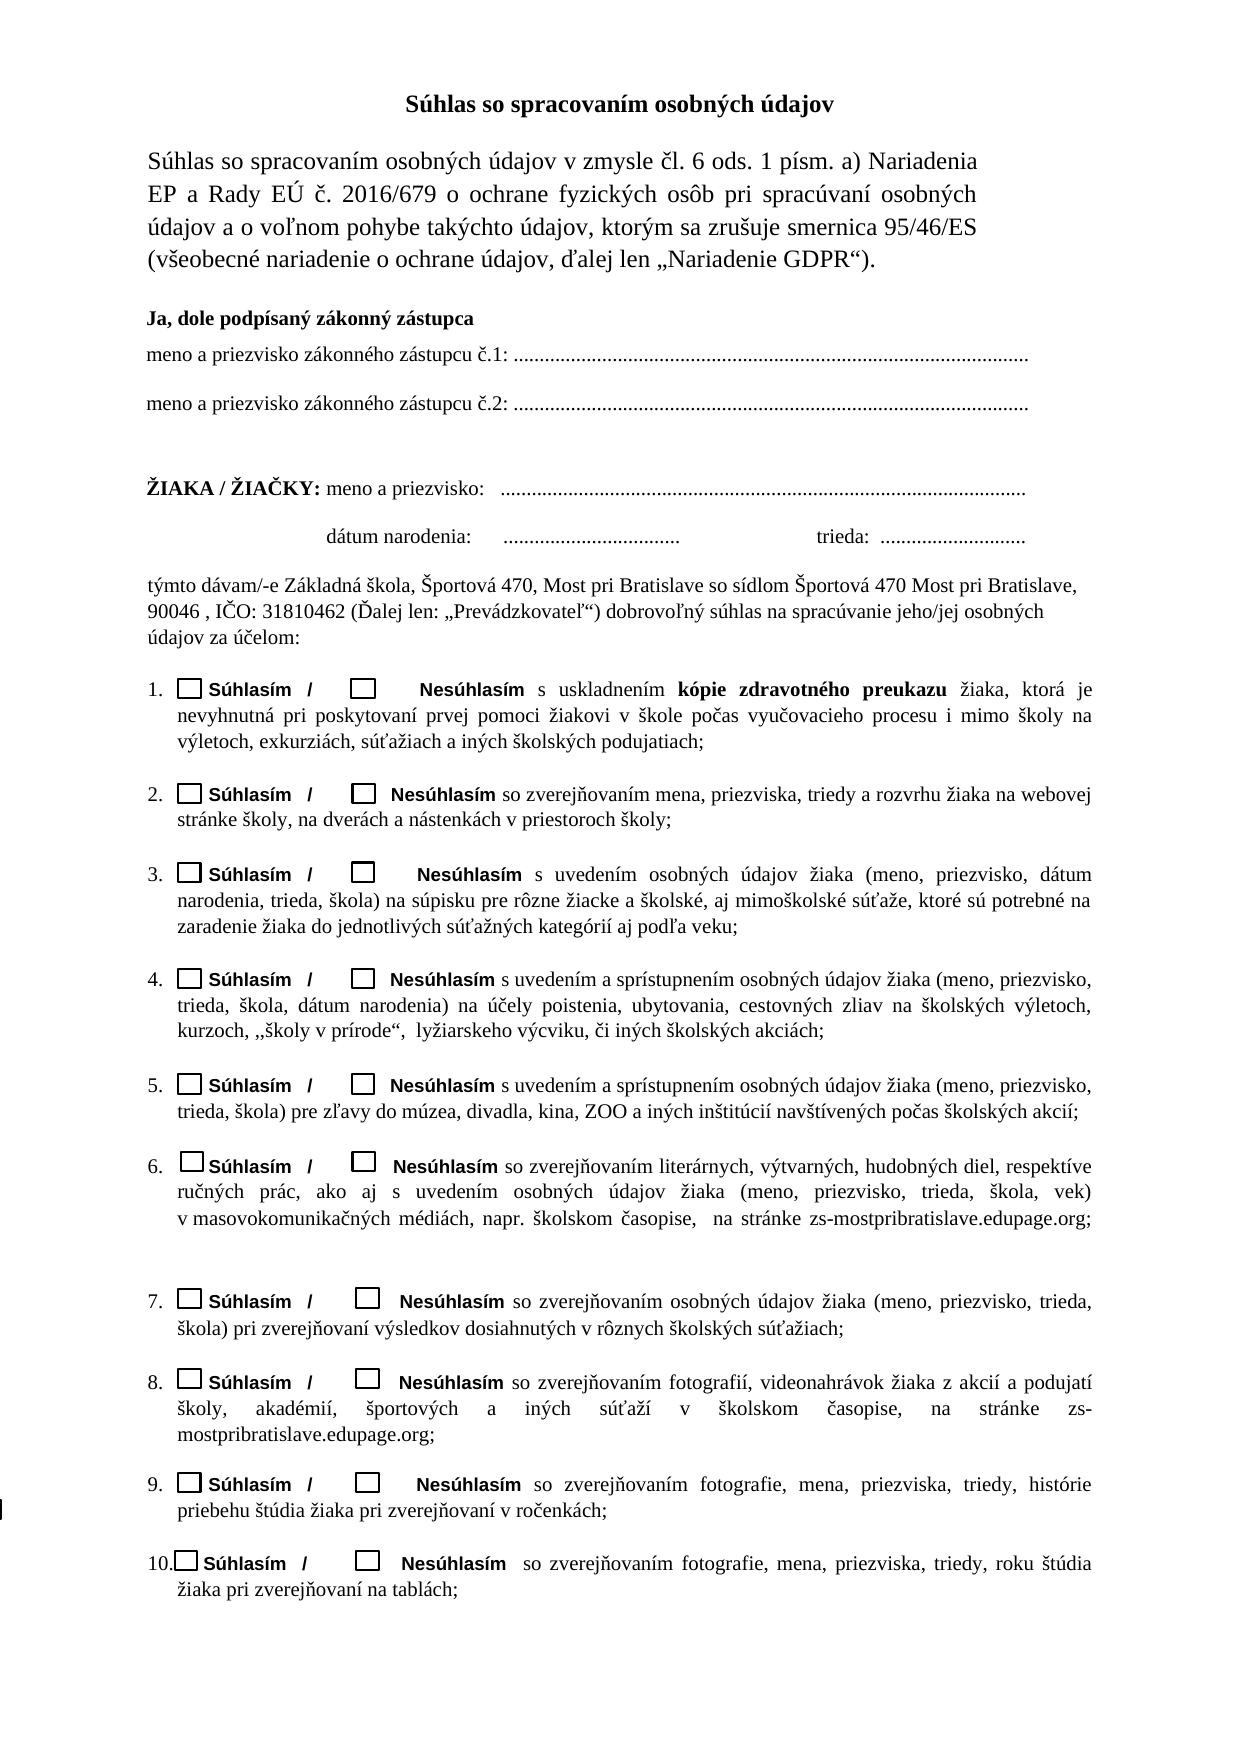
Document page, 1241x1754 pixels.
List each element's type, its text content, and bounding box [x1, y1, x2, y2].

subtitle Súhlas so spracovaním osobných údajov [147, 89, 1092, 117]
list Súhlasím / Nesúhlasím s uskladnením kópie zdravotného preukazu žiaka, ktorá je nevyhnutná pri poskytovaní prvej pomoci žiakovi v škole počas vyučovacieho procesu i mimo školy na výletoch, exkurziách, súťažiach a iných školských podujatiach; [147, 677, 1093, 753]
list Súhlasím / Nesúhlasím so zverejňovaním literárnych, výtvarných, hudobných diel, respektíve ručných prác, ako aj s uvedením osobných údajov žiaka (meno, priezvisko, trieda, škola, vek) v masovokomunikačných médiách, napr. školskom časopise, na stránke zs-mostpribratislave.edupage.org; [147, 1153, 1093, 1260]
text Súhlas so spracovaním osobných údajov v zmysle čl. 6 ods. 1 písm. a) Nariadenia EP a Rady EÚ č. 2016/679 o ochrane fyzických osôb pri spracúvaní osobných údajov a o voľnom pohybe takýchto údajov, ktorým sa zrušuje smernica 95/46/ES (všeobecné nariadenie o ochrane údajov, ďalej len „Nariadenie GDPR“). [147, 146, 978, 273]
list Súhlasím / Nesúhlasím s uvedením a sprístupnením osobných údajov žiaka (meno, priezvisko, trieda, škola, dátum narodenia) na účely poistenia, ubytovania, cestovných zliav na školských výletoch, kurzoch, ,,školy v prírode“, lyžiarskeho výcviku, či iných školských akciách; [147, 967, 1093, 1042]
list Súhlasím / Nesúhlasím so zverejňovaním mena, priezviska, triedy a rozvrhu žiaka na webovej stránke školy, na dverách a nástenkách v priestoroch školy; [147, 781, 1093, 831]
text meno a priezvisko zákonného zástupcu č.2: ................................................................................................... [146, 390, 1092, 414]
text dátum narodenia: .................................. trieda: ............................ [294, 524, 1093, 548]
text Ja, dole podpísaný zákonný zástupca [146, 306, 1093, 330]
text týmto dávam/-e Základná škola, Športová 470, Most pri Bratislave so sídlom Športová 470 Most pri Bratislave, 90046 , IČO: 31810462 (Ďalej len: „Prevádzkovateľ“) dobrovoľný súhlas na spracúvanie jeho/jej osobných údajov za účelom: [147, 573, 1093, 649]
list Súhlasím / Nesúhlasím so zverejňovaním fotografií, videonahrávok žiaka z akcií a podujatí školy, akadémií, športových a iných súťaží v školskom časopise, na stránke zs-mostpribratislave.edupage.org; [147, 1370, 1093, 1446]
list Súhlasím / Nesúhlasím s uvedením a sprístupnením osobných údajov žiaka (meno, priezvisko, trieda, škola) pre zľavy do múzea, divadla, kina, ZOO a iných inštitúcií navštívených počas školských akcií; [147, 1073, 1093, 1123]
list Súhlasím / Nesúhlasím so zverejňovaním fotografie, mena, priezviska, triedy, roku štúdia žiaka pri zverejňovaní na tablách; [147, 1551, 1093, 1601]
text ŽIAKA / ŽIAČKY: meno a priezvisko: ..................................................................................................... [146, 476, 1093, 500]
list Súhlasím / Nesúhlasím s uvedením osobných údajov žiaka (meno, priezvisko, dátum narodenia, trieda, škola) na súpisku pre rôzne žiacke a školské, aj mimoškolské súťaže, ktoré sú potrebné na zaradenie žiaka do jednotlivých súťažných kategórií aj podľa veku; [147, 862, 1093, 938]
list Súhlasím / Nesúhlasím so zverejňovaním fotografie, mena, priezviska, triedy, histórie priebehu štúdia žiaka pri zverejňovaní v ročenkách; [147, 1472, 1093, 1522]
list Súhlasím / Nesúhlasím so zverejňovaním osobných údajov žiaka (meno, priezvisko, trieda, škola) pri zverejňovaní výsledkov dosiahnutých v rôznych školských súťažiach; [147, 1289, 1093, 1339]
text meno a priezvisko zákonného zástupcu č.1: ................................................................................................... [146, 342, 1093, 366]
